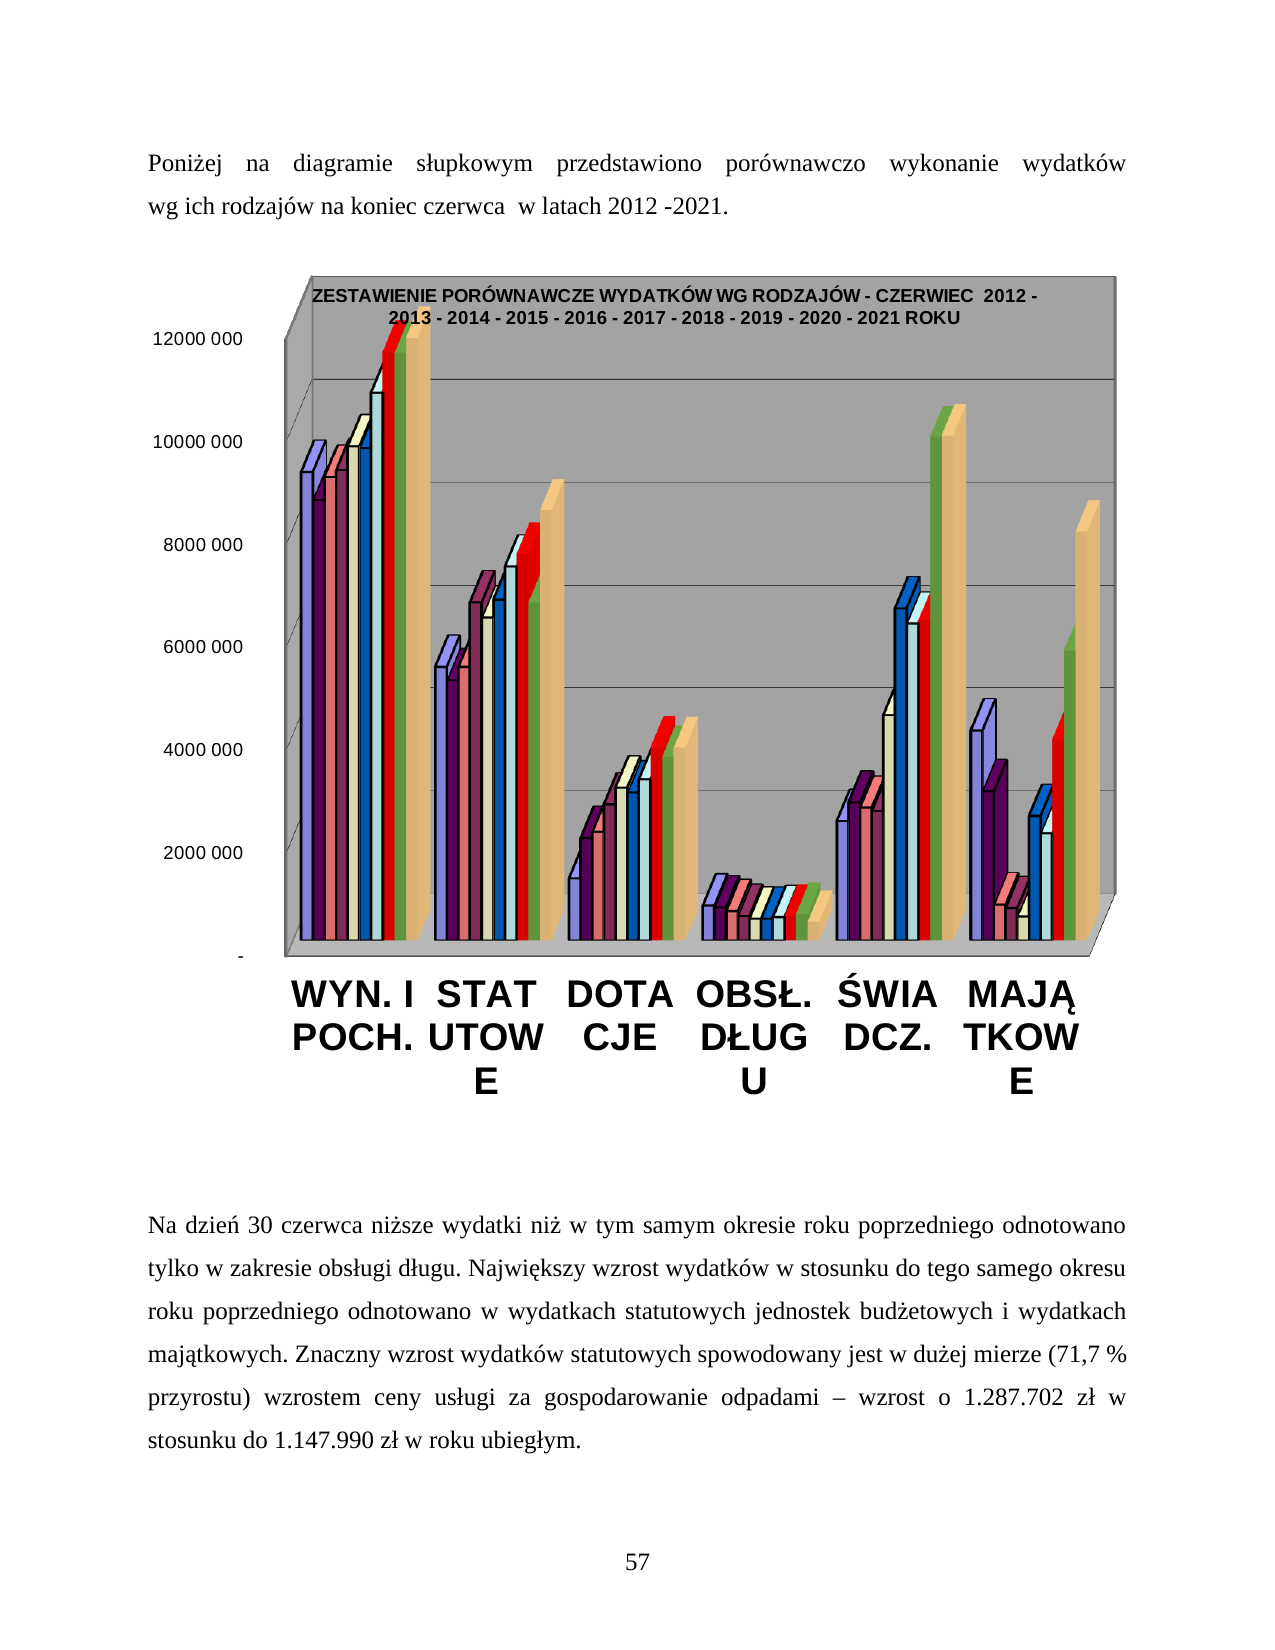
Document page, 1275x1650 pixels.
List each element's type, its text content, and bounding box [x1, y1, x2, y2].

text Poniżej na diagramie słupkowym przedstawiono porównawczo wykonanie wydatków wg ich rodzajów na koniec czerwca w latach 2012 -2021. [148, 148, 1127, 219]
text Na dzień 30 czerwca niższe wydatki niż w tym samym okresie roku poprzedniego odnotowano tylko w zakresie obsługi długu. Największy wzrost wydatków w stosunku do tego samego okresu roku poprzedniego odnotowano w wydatkach statutowych jednostek budżetowych i wydatkach majątkowych. Znaczny wzrost wydatków statutowych spowodowany jest w dużej mierze (71,7 % przyrostu) wzrostem ceny usługi za gospodarowanie odpadami – wzrost o 1.287.702 zł w stosunku do 1.147.990 zł w roku ubiegłym. [148, 1210, 1127, 1454]
